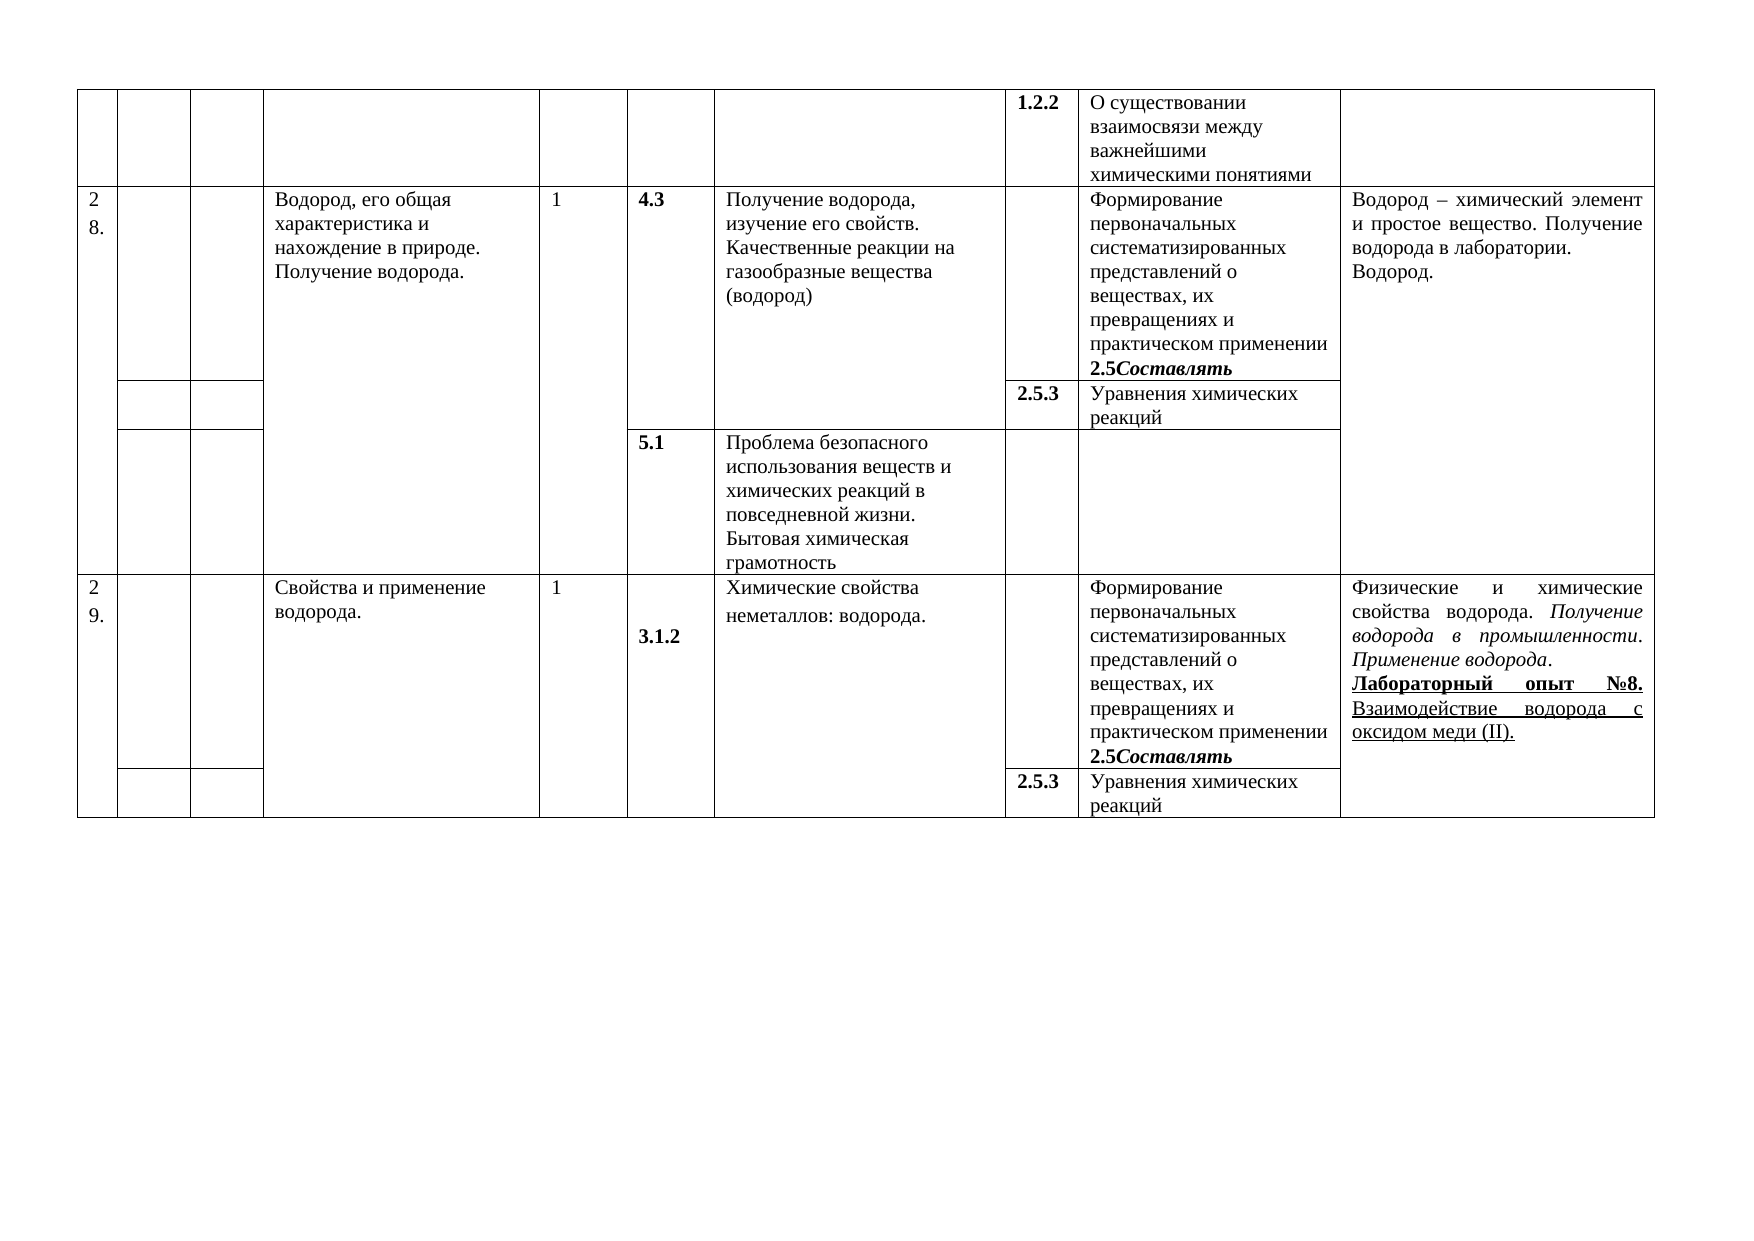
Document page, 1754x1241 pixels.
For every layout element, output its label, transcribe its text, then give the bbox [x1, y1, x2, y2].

table_cell Водород, его общая характеристика и нахождение в природе. Получение водорода. [264, 187, 539, 574]
table_cell Свойства и применение водорода. [264, 575, 539, 817]
table_cell [118, 430, 190, 574]
table_cell [191, 575, 263, 768]
table_cell 1 [540, 187, 627, 574]
table_cell 29. [78, 575, 117, 817]
table_cell Получение водорода, изучение его свойств. Качественные реакции на газообразные вещества (водород) [715, 187, 1005, 429]
table_cell [118, 187, 190, 379]
table_cell [1079, 430, 1340, 574]
table_cell Формирование первоначальных систематизированных представлений о веществах, их превращениях и практическом применении 2.5Составлять [1079, 575, 1340, 768]
table_cell Проблема безопасного использования веществ и химических реакций в повседневной жизни. Бытовая химическая грамотность [715, 430, 1005, 574]
table_cell [1006, 575, 1078, 768]
table_cell 5.1 [628, 430, 714, 574]
table_cell [191, 187, 263, 379]
table_cell 28. [78, 187, 117, 574]
table_cell Уравнения химических реакций [1079, 381, 1340, 429]
table_cell [191, 381, 263, 429]
table_cell [118, 90, 190, 186]
table_cell Физические и химические свойства водорода. Получение водорода в промышленности. Применение водорода. Лабораторный опыт №8. Взаимодействие водорода с оксидом меди (II). [1341, 575, 1654, 817]
table_cell [191, 430, 263, 574]
table_cell [118, 769, 190, 817]
table_cell 1.2.2 [1006, 90, 1078, 186]
table_cell 1 [540, 575, 627, 817]
table_cell 2.5.3 [1006, 769, 1078, 817]
table_cell 2.5.3 [1006, 381, 1078, 429]
table_cell Уравнения химических реакций [1079, 769, 1340, 817]
table_cell [1006, 430, 1078, 574]
table_cell [1006, 187, 1078, 379]
table_cell Формирование первоначальных систематизированных представлений о веществах, их превращениях и практическом применении 2.5Составлять [1079, 187, 1340, 379]
table_cell Химические свойства неметаллов: водорода. [715, 575, 1005, 817]
table_cell [191, 90, 263, 186]
table_cell 3.1.2 [628, 575, 714, 817]
table_cell О существовании взаимосвязи между важнейшими химическими понятиями [1079, 90, 1340, 186]
table_cell Водород – химический элемент и простое вещество. Получение водорода в лаборатории. Водород. [1341, 187, 1654, 574]
table_cell [118, 575, 190, 768]
table_cell [118, 381, 190, 429]
table_cell 4.3 [628, 187, 714, 429]
table_cell [191, 769, 263, 817]
